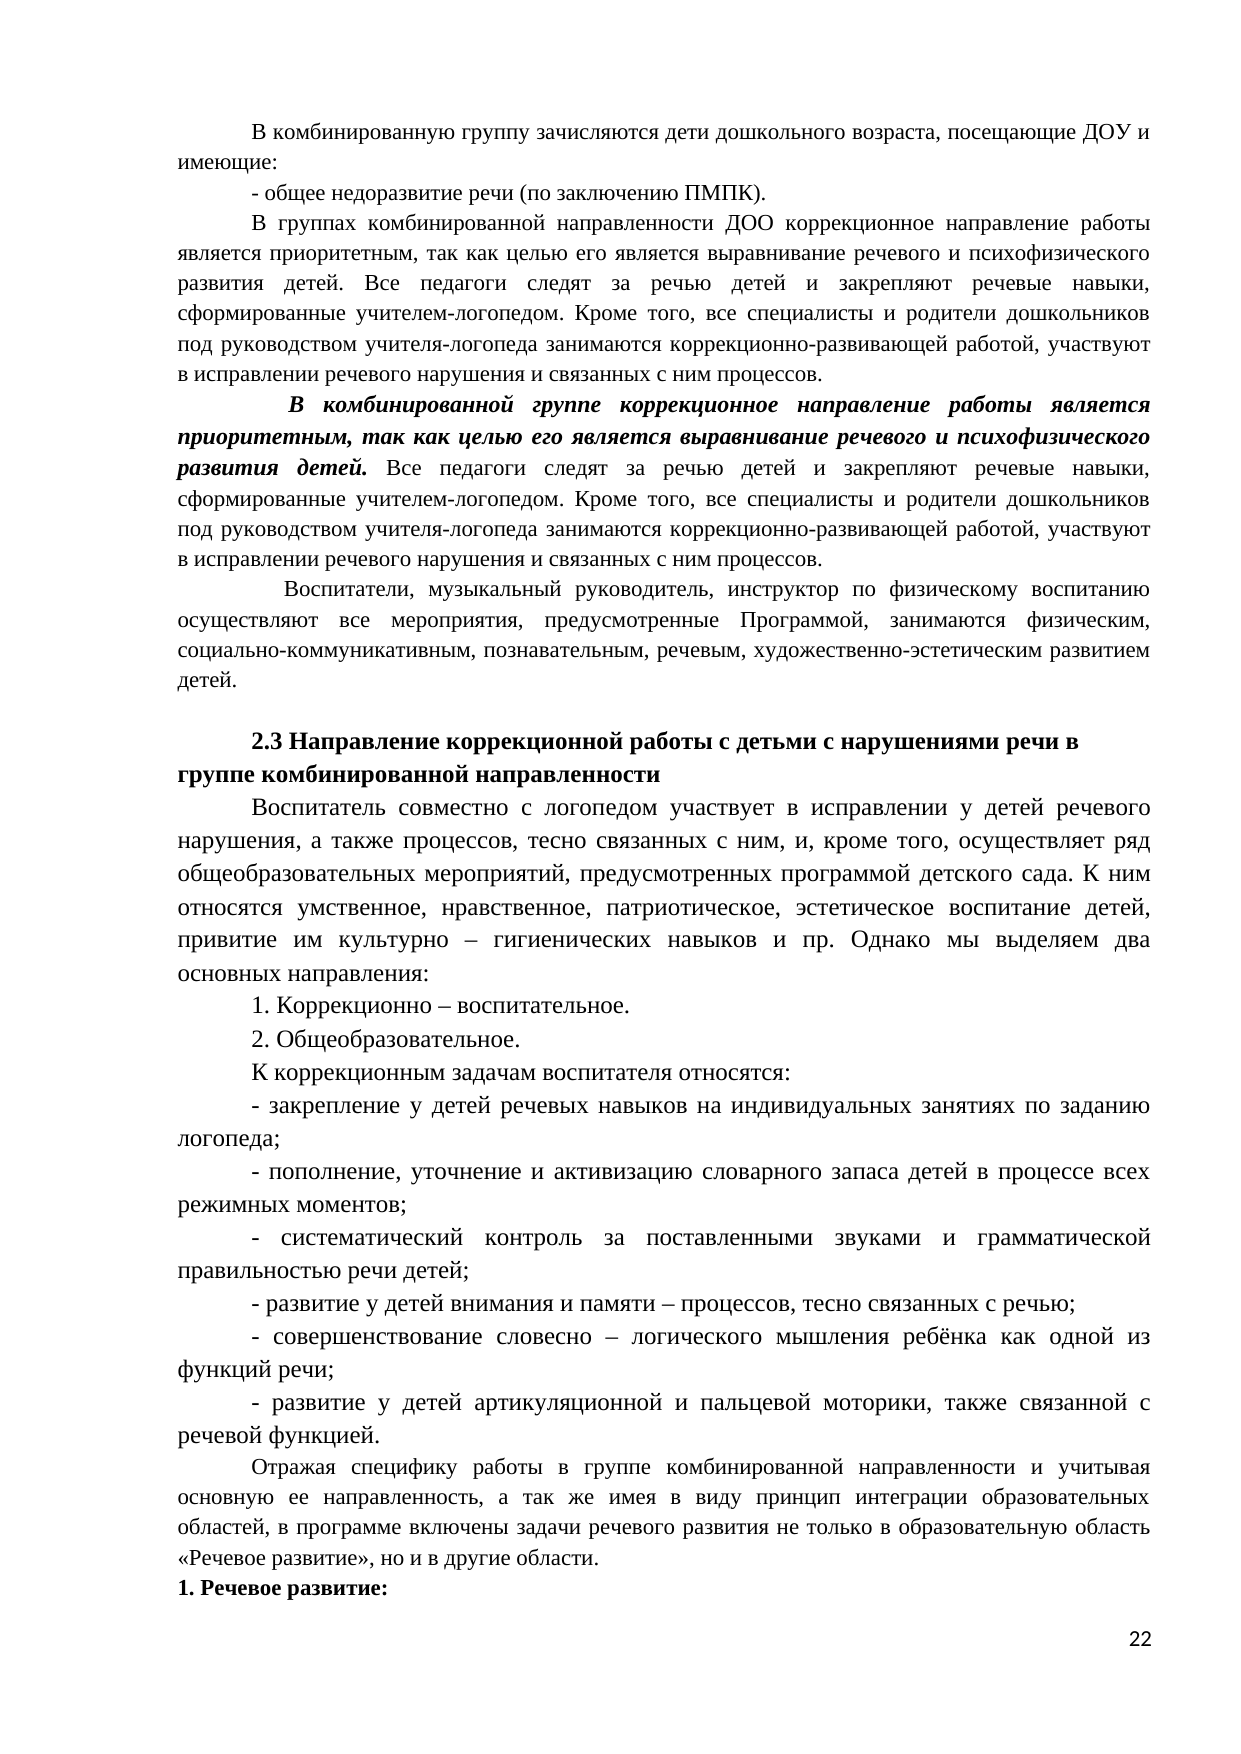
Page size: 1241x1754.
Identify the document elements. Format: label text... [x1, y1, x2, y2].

text - закрепление у детей речевых навыков на индивидуальных занятиях по заданию логопеда; [177, 1090, 1152, 1151]
text - пополнение, уточнение и активизацию словарного запаса детей в процессе всех режимных моментов; [177, 1156, 1152, 1217]
text Воспитатели, музыкальный руководитель, инструктор по физическому воспитанию осуществляют все мероприятия, предусмотренные Программой, занимаются физическим, социально-коммуникативным, познавательным, речевым, художественно-эстетическим развитием детей. [177, 575, 1152, 692]
text Отражая специфику работы в группе комбинированной направленности и учитывая основную ее направленность, а так же имея в виду принцип интеграции образовательных областей, в программе включены задачи речевого развития не только в образовательную область «Речевое развитие», но и в другие области. [177, 1453, 1152, 1570]
text В комбинированной группе коррекционное направление работы является приоритетным, так как целью его является выравнивание речевого и психофизического развития детей. Все педагоги следят за речью детей и закрепляют речевые навыки, сформированные учителем-логопедом. Кроме того, все специалисты и родители дошкольников под руководством учителя-логопеда занимаются коррекционно-развивающей работой, участвуют в исправлении речевого нарушения и связанных с ним процессов. [177, 390, 1152, 572]
text 2. Общеобразовательное. [177, 1024, 1152, 1052]
text 1. Коррекционно – воспитательное. [177, 991, 1152, 1019]
text К коррекционным задачам воспитателя относятся: [177, 1057, 1152, 1085]
text - общее недоразвитие речи (по заключению ПМПК). [177, 178, 1152, 205]
text 2.3 Направление коррекционной работы с детьми с нарушениями речи в группе комбинированной направленности [177, 726, 1152, 788]
text - совершенствование словесно – логического мышления ребёнка как одной из функций речи; [177, 1321, 1152, 1383]
text В группах комбинированной направленности ДОО коррекционное направление работы является приоритетным, так как целью его является выравнивание речевого и психофизического развития детей. Все педагоги следят за речью детей и закрепляют речевые навыки, сформированные учителем-логопедом. Кроме того, все специалисты и родители дошкольников под руководством учителя-логопеда занимаются коррекционно-развивающей работой, участвуют в исправлении речевого нарушения и связанных с ним процессов. [177, 209, 1152, 386]
text - систематический контроль за поставленными звуками и грамматической правильностью речи детей; [177, 1222, 1152, 1283]
text 1. Речевое развитие: [177, 1574, 1152, 1600]
text - развитие у детей внимания и памяти – процессов, тесно связанных с речью; [177, 1288, 1152, 1317]
text - развитие у детей артикуляционной и пальцевой моторики, также связанной с речевой функцией. [177, 1387, 1152, 1449]
text В комбинированную группу зачисляются дети дошкольного возраста, посещающие ДОУ и имеющие: [177, 118, 1152, 175]
text Воспитатель совместно с логопедом участвует в исправлении у детей речевого нарушения, а также процессов, тесно связанных с ним, и, кроме того, осуществляет ряд общеобразовательных мероприятий, предусмотренных программой детского сада. К ним относятся умственное, нравственное, патриотическое, эстетическое воспитание детей, привитие им культурно – гигиенических навыков и пр. Однако мы выделяем два основных направления: [177, 792, 1152, 986]
